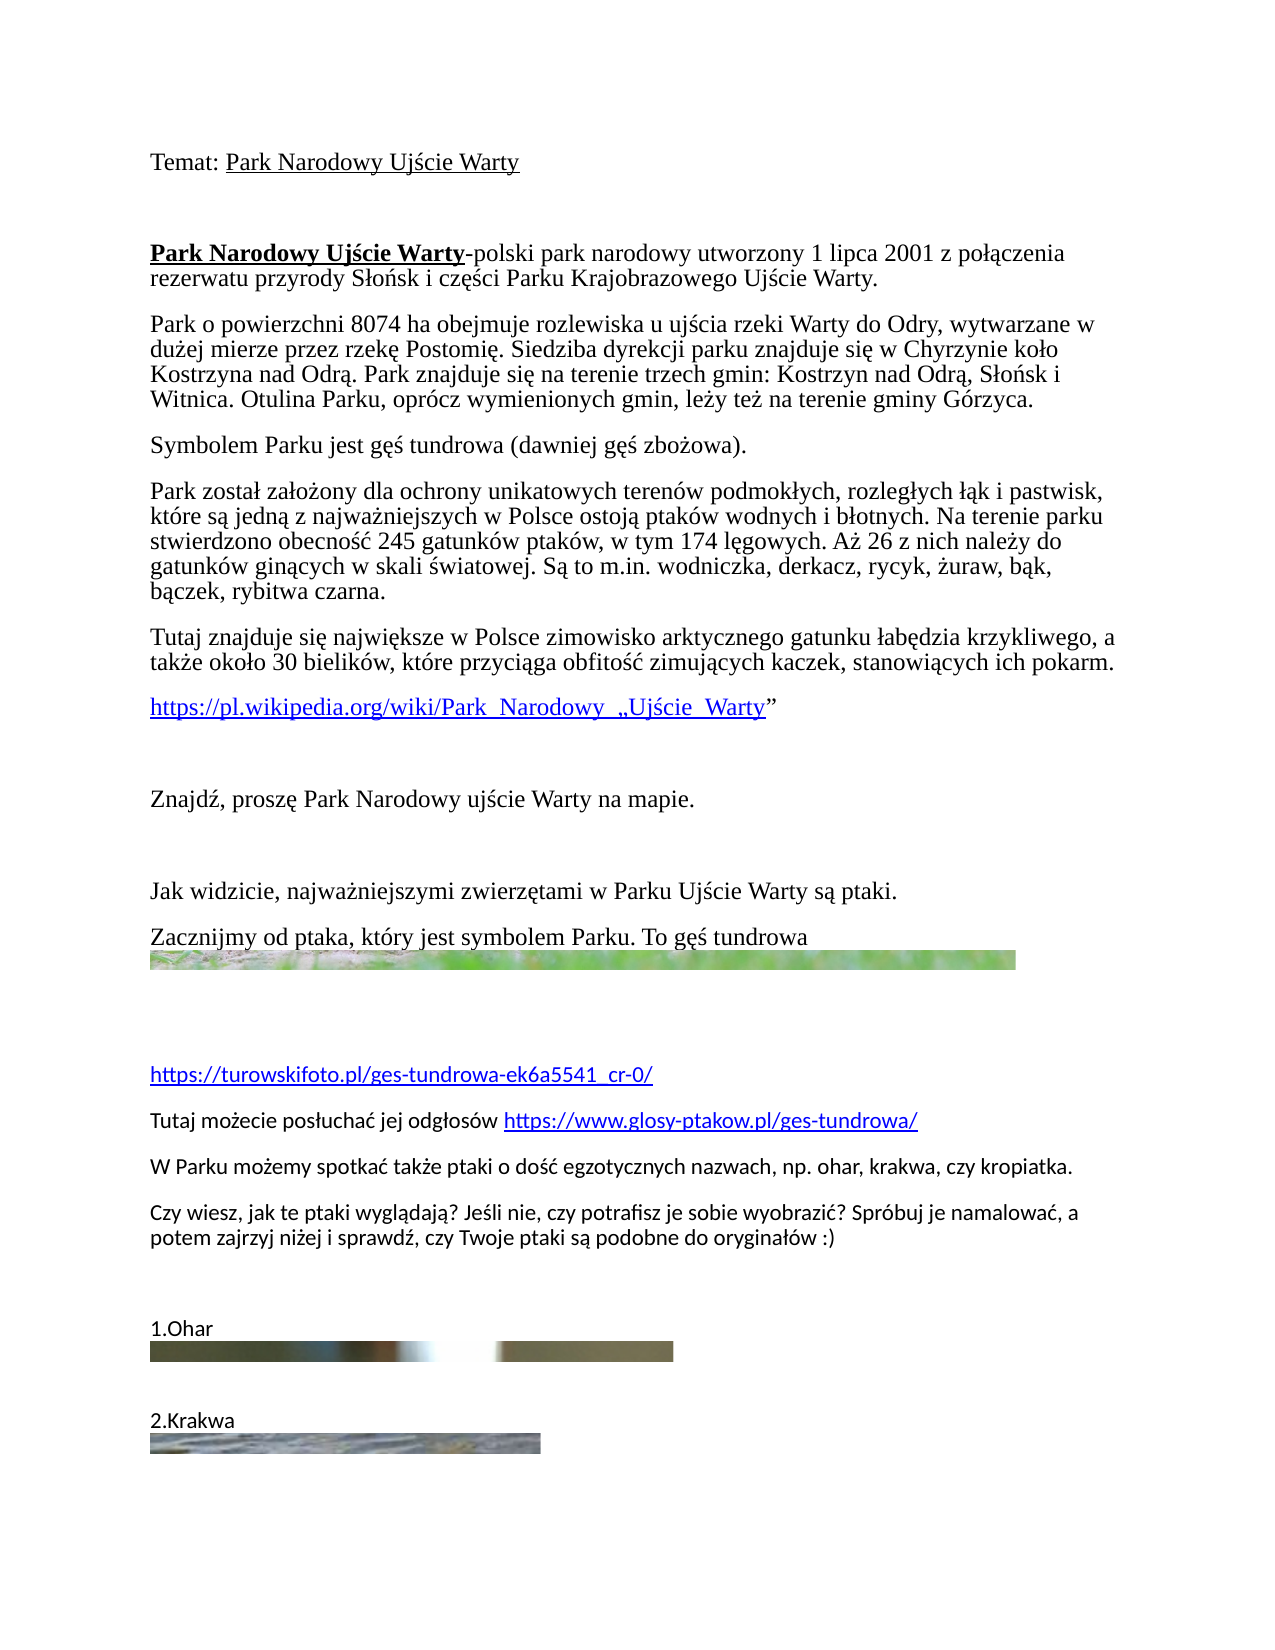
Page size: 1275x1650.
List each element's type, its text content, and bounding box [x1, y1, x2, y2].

text 1.Ohar [150, 1317, 1125, 1342]
text Tutaj możecie posłuchać jej odgłosów https://www.glosy-ptakow.pl/ges-tundrowa/ [150, 1108, 1125, 1133]
text Temat: Park Narodowy Ujście Warty [150, 150, 1125, 175]
text Jak widzicie, najważniejszymi zwierzętami w Parku Ujście Warty są ptaki. [150, 879, 1125, 904]
text Zacznijmy od ptaka, który jest symbolem Parku. To gęś tundrowa [150, 925, 1125, 950]
text W Parku możemy spotkać także ptaki o dość egzotycznych nazwach, np. ohar, krakwa, czy kropiatka. [150, 1154, 1125, 1179]
text https://pl.wikipedia.org/wiki/Park_Narodowy_„Ujście_Warty” [150, 696, 1125, 721]
text https://turowskifoto.pl/ges-tundrowa-ek6a5541_cr-0/ [150, 1062, 1125, 1087]
text Czy wiesz, jak te ptaki wyglądają? Jeśli nie, czy potrafisz je sobie wyobrazić? Spróbuj je namalować, a potem zajrzyj niżej i sprawdź, czy Twoje ptaki są podobne do oryginałów :) [150, 1200, 1125, 1250]
text 2.Krakwa [150, 1408, 1125, 1433]
text Park został założony dla ochrony unikatowych terenów podmokłych, rozległych łąk i pastwisk, które są jedną z najważniejszych w Polsce ostoją ptaków wodnych i błotnych. Na terenie parku stwierdzono obecność 245 gatunków ptaków, w tym 174 lęgowych. Aż 26 z nich należy do gatunków ginących w skali światowej. Są to m.in. wodniczka, derkacz, rycyk, żuraw, bąk, bączek, rybitwa czarna. [150, 479, 1125, 604]
text Znajdź, proszę Park Narodowy ujście Warty na mapie. [150, 787, 1125, 812]
text Symbolem Parku jest gęś tundrowa (dawniej gęś zbożowa). [150, 433, 1125, 458]
text Park o powierzchni 8074 ha obejmuje rozlewiska u ujścia rzeki Warty do Odry, wytwarzane w dużej mierze przez rzekę Postomię. Siedziba dyrekcji parku znajduje się w Chyrzynie koło Kostrzyna nad Odrą. Park znajduje się na terenie trzech gmin: Kostrzyn nad Odrą, Słońsk i Witnica. Otulina Parku, oprócz wymienionych gmin, leży też na terenie gminy Górzyca. [150, 312, 1125, 412]
text Park Narodowy Ujście Warty-polski park narodowy utworzony 1 lipca 2001 z połączenia rezerwatu przyrody Słońsk i części Parku Krajobrazowego Ujście Warty. [150, 242, 1125, 292]
text Tutaj znajduje się największe w Polsce zimowisko arktycznego gatunku łabędzia krzykliwego, a także około 30 bielików, które przyciąga obfitość zimujących kaczek, stanowiących ich pokarm. [150, 625, 1125, 675]
